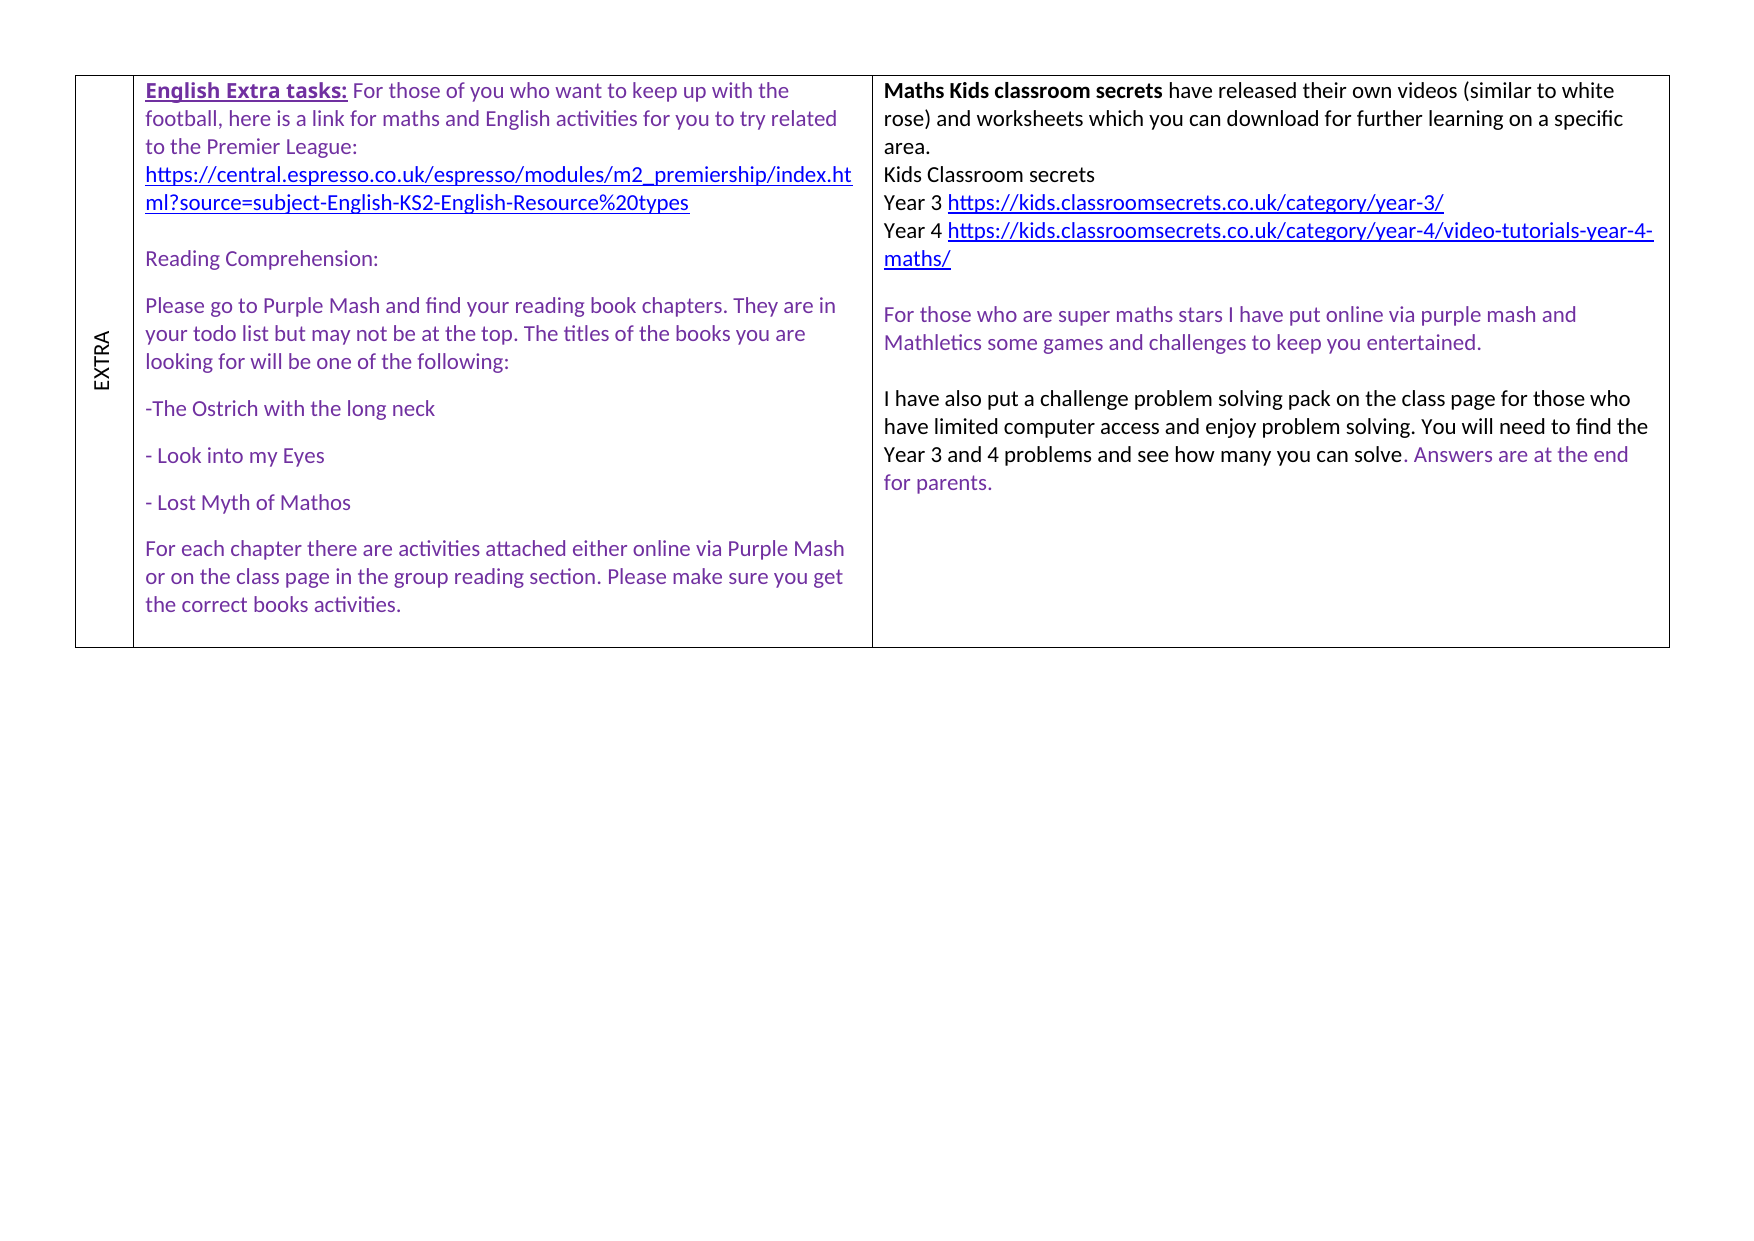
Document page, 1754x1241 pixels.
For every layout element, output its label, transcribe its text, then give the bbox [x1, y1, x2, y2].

table_cell Maths Kids classroom secrets have released their own videos (similar to white rose) and worksheets which you can download for further learning on a specific area. Kids Classroom secrets Year 3 https://kids.classroomsecrets.co.uk/category/year-3/ Year 4 https://kids.classroomsecrets.co.uk/category/year-4/video-tutorials-year-4-maths/ For those who are super maths stars I have put online via purple mash and Mathletics some games and challenges to keep you entertained. I have also put a challenge problem solving pack on the class page for those who have limited computer access and enjoy problem solving. You will need to find the Year 3 and 4 problems and see how many you can solve. Answers are at the end for parents. [873, 76, 1669, 647]
table_cell English Extra tasks: For those of you who want to keep up with the football, here is a link for maths and English activities for you to try related to the Premier League: https://central.espresso.co.uk/espresso/modules/m2_premiership/index.html?source=subject-English-KS2-English-Resource%20types Reading Comprehension: Please go to Purple Mash and find your reading book chapters. They are in your todo list but may not be at the top. The titles of the books you are looking for will be one of the following: -The Ostrich with the long neck - Look into my Eyes - Lost Myth of Mathos For each chapter there are activities attached either online via Purple Mash or on the class page in the group reading section. Please make sure you get the correct books activities. [134, 76, 872, 647]
table_cell EXTRA [76, 76, 133, 647]
